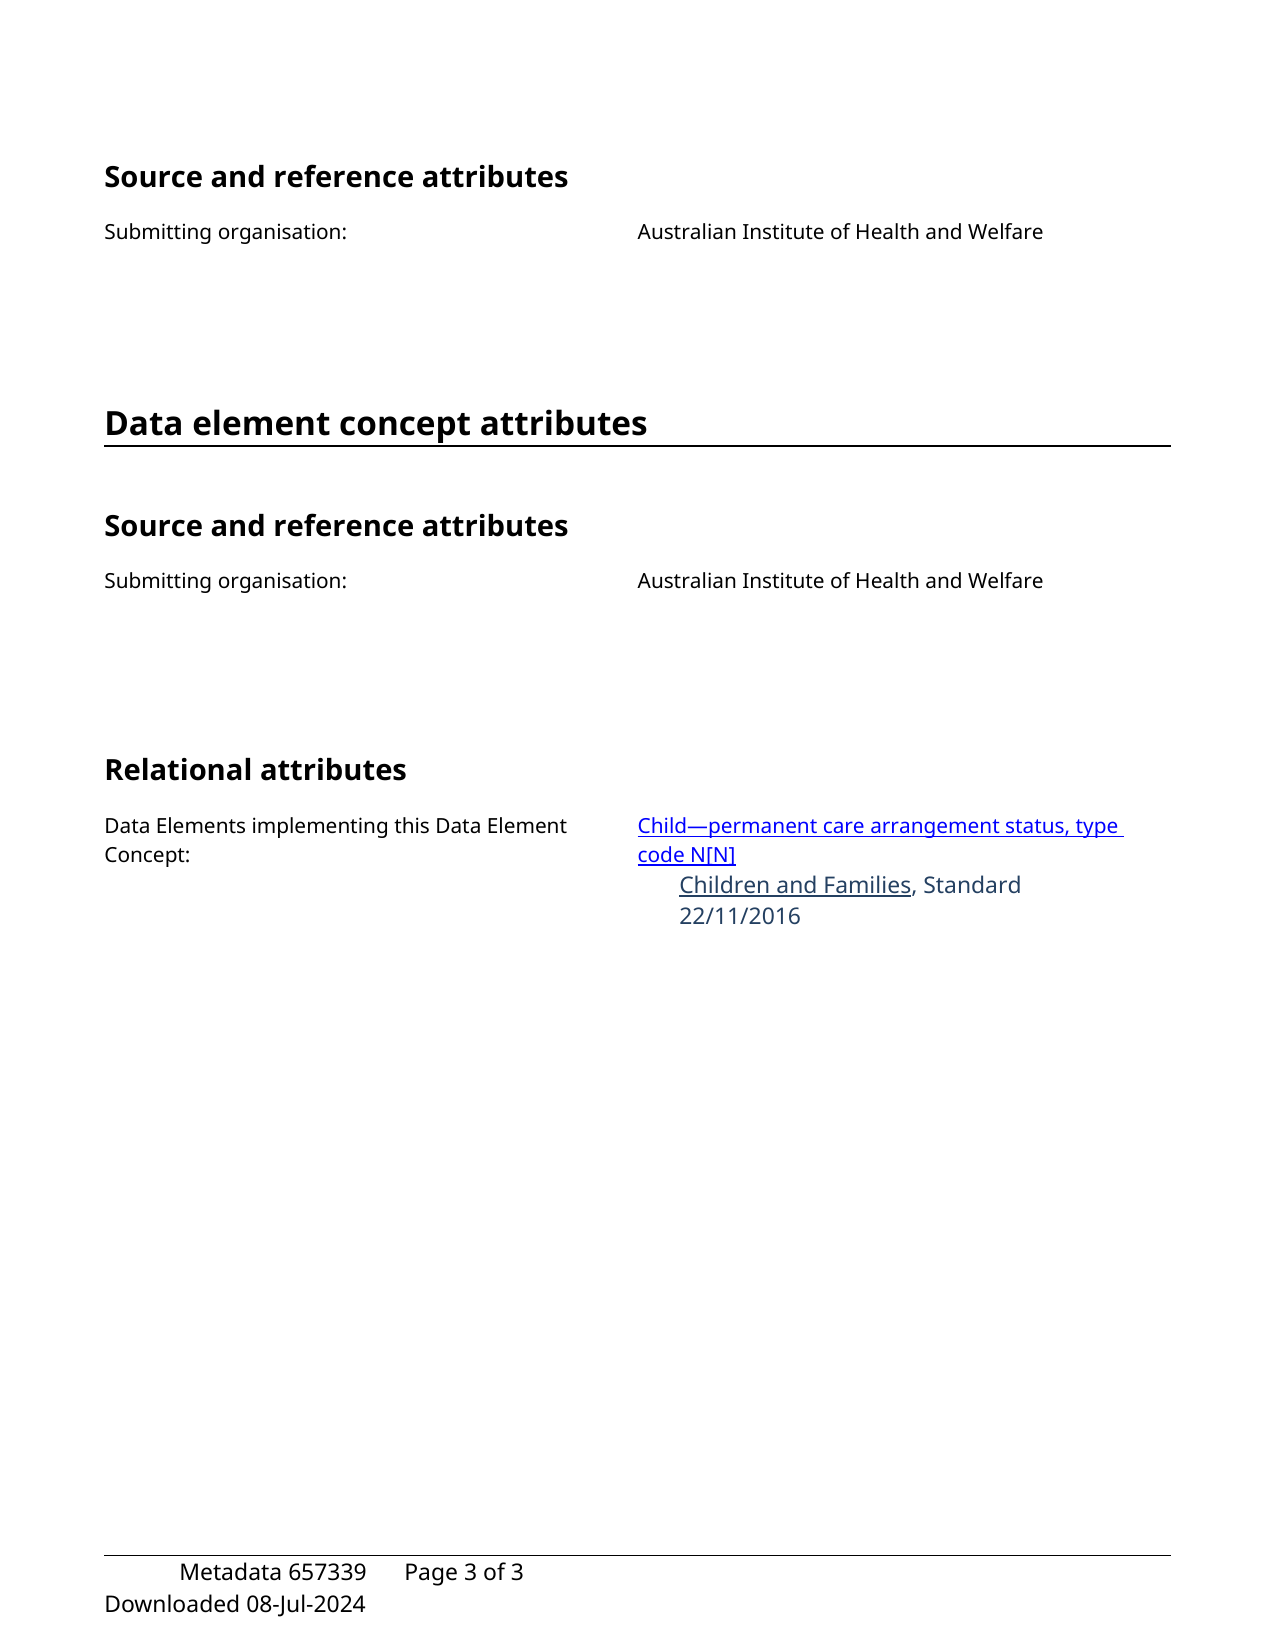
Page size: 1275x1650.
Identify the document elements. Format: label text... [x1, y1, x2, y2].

table_header Child—permanent care arrangement status, type code N[N] Children and Families, Standard 22/11/2016 [626, 801, 1159, 998]
table_header Source and reference attributes [93, 460, 1159, 555]
table_cell Source and reference attributes [93, 110, 1159, 206]
subtitle Data element concept attributes [104, 400, 1171, 445]
table_cell Submitting organisation: [93, 555, 626, 662]
table_cell Australian Institute of Health and Welfare [626, 555, 1159, 662]
subtitle Relational attributes [104, 749, 1171, 789]
table_cell Submitting organisation: [93, 206, 626, 312]
table_header Data Elements implementing this Data Element Concept: [93, 801, 626, 998]
table_cell Australian Institute of Health and Welfare [626, 206, 1159, 312]
